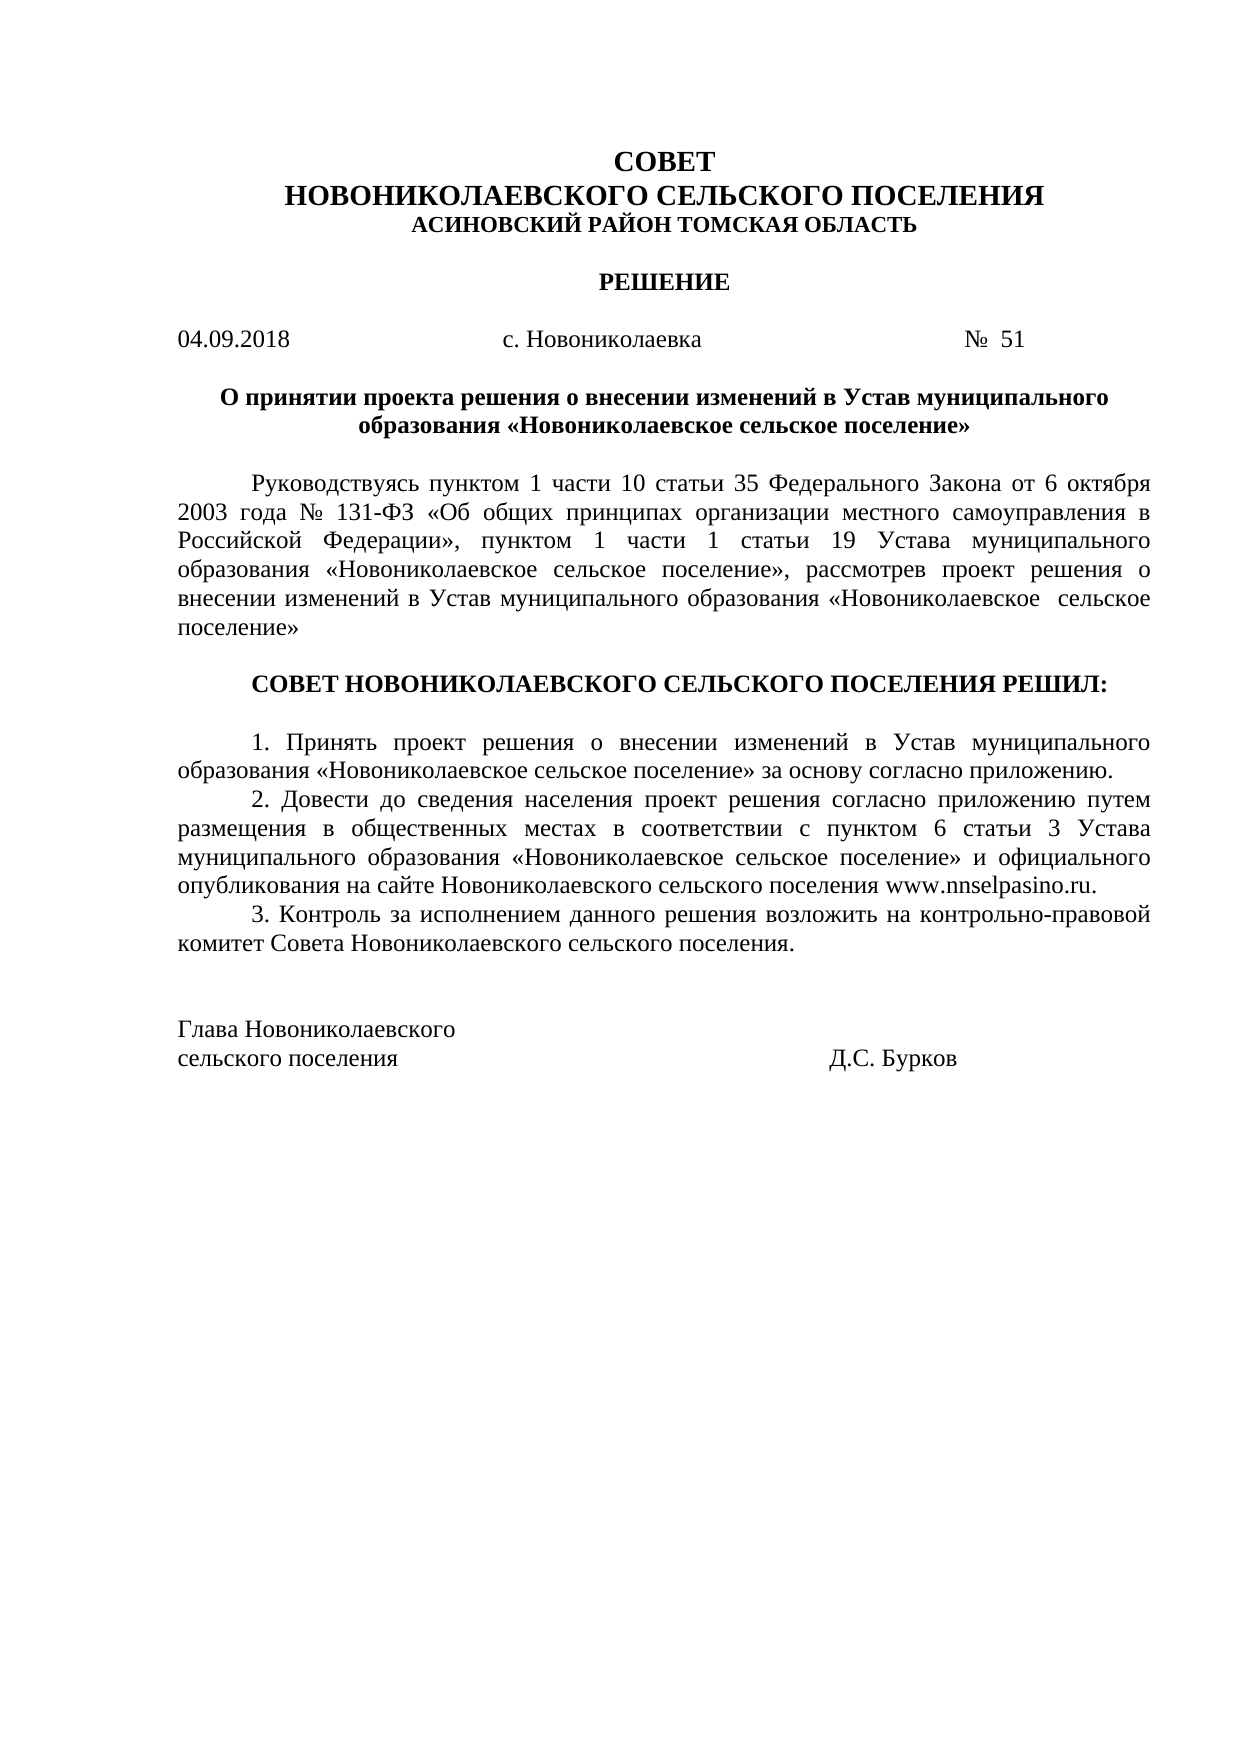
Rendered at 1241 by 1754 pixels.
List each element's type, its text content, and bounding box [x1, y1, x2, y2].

text Руководствуясь пунктом 1 части 10 статьи 35 Федерального Закона от 6 октября 2003 года № 131-ФЗ «Об общих принципах организации местного самоуправления в Российской Федерации», пунктом 1 части 1 статьи 19 Устава муниципального образования «Новониколаевское сельское поселение», рассмотрев проект решения о внесении изменений в Устав муниципального образования «Новониколаевское сельское поселение» [177, 468, 1152, 640]
text сельского поселения Д.С. Бурков [177, 1043, 1152, 1072]
text О принятии проекта решения о внесении изменений в Устав муниципального образования «Новониколаевское сельское поселение» [177, 382, 1152, 439]
text СОВЕТ [177, 144, 1152, 178]
text 1. Принять проект решения о внесении изменений в Устав муниципального образования «Новониколаевское сельское поселение» за основу согласно приложению. [177, 727, 1152, 784]
text АСИНОВСКИЙ РАЙОН ТОМСКАЯ ОБЛАСТЬ [177, 212, 1152, 238]
text СОВЕТ НОВОНИКОЛАЕВСКОГО СЕЛЬСКОГО ПОСЕЛЕНИЯ РЕШИЛ: [177, 669, 1152, 698]
text 2. Довести до сведения населения проект решения согласно приложению путем размещения в общественных местах в соответствии с пунктом 6 статьи 3 Устава муниципального образования «Новониколаевское сельское поселение» и официального опубликования на сайте Новониколаевского сельского поселения www.nnselpasino.ru. [177, 784, 1152, 899]
text 3. Контроль за исполнением данного решения возложить на контрольно-правовой комитет Совета Новониколаевского сельского поселения. [177, 899, 1152, 957]
text Глава Новониколаевского [177, 1014, 1152, 1043]
text НОВОНИКОЛАЕВСКОГО СЕЛЬСКОГО ПОСЕЛЕНИЯ [177, 178, 1152, 212]
text 04.09.2018 с. Новониколаевка № 51 [177, 324, 1152, 353]
text РЕШЕНИЕ [177, 267, 1152, 295]
